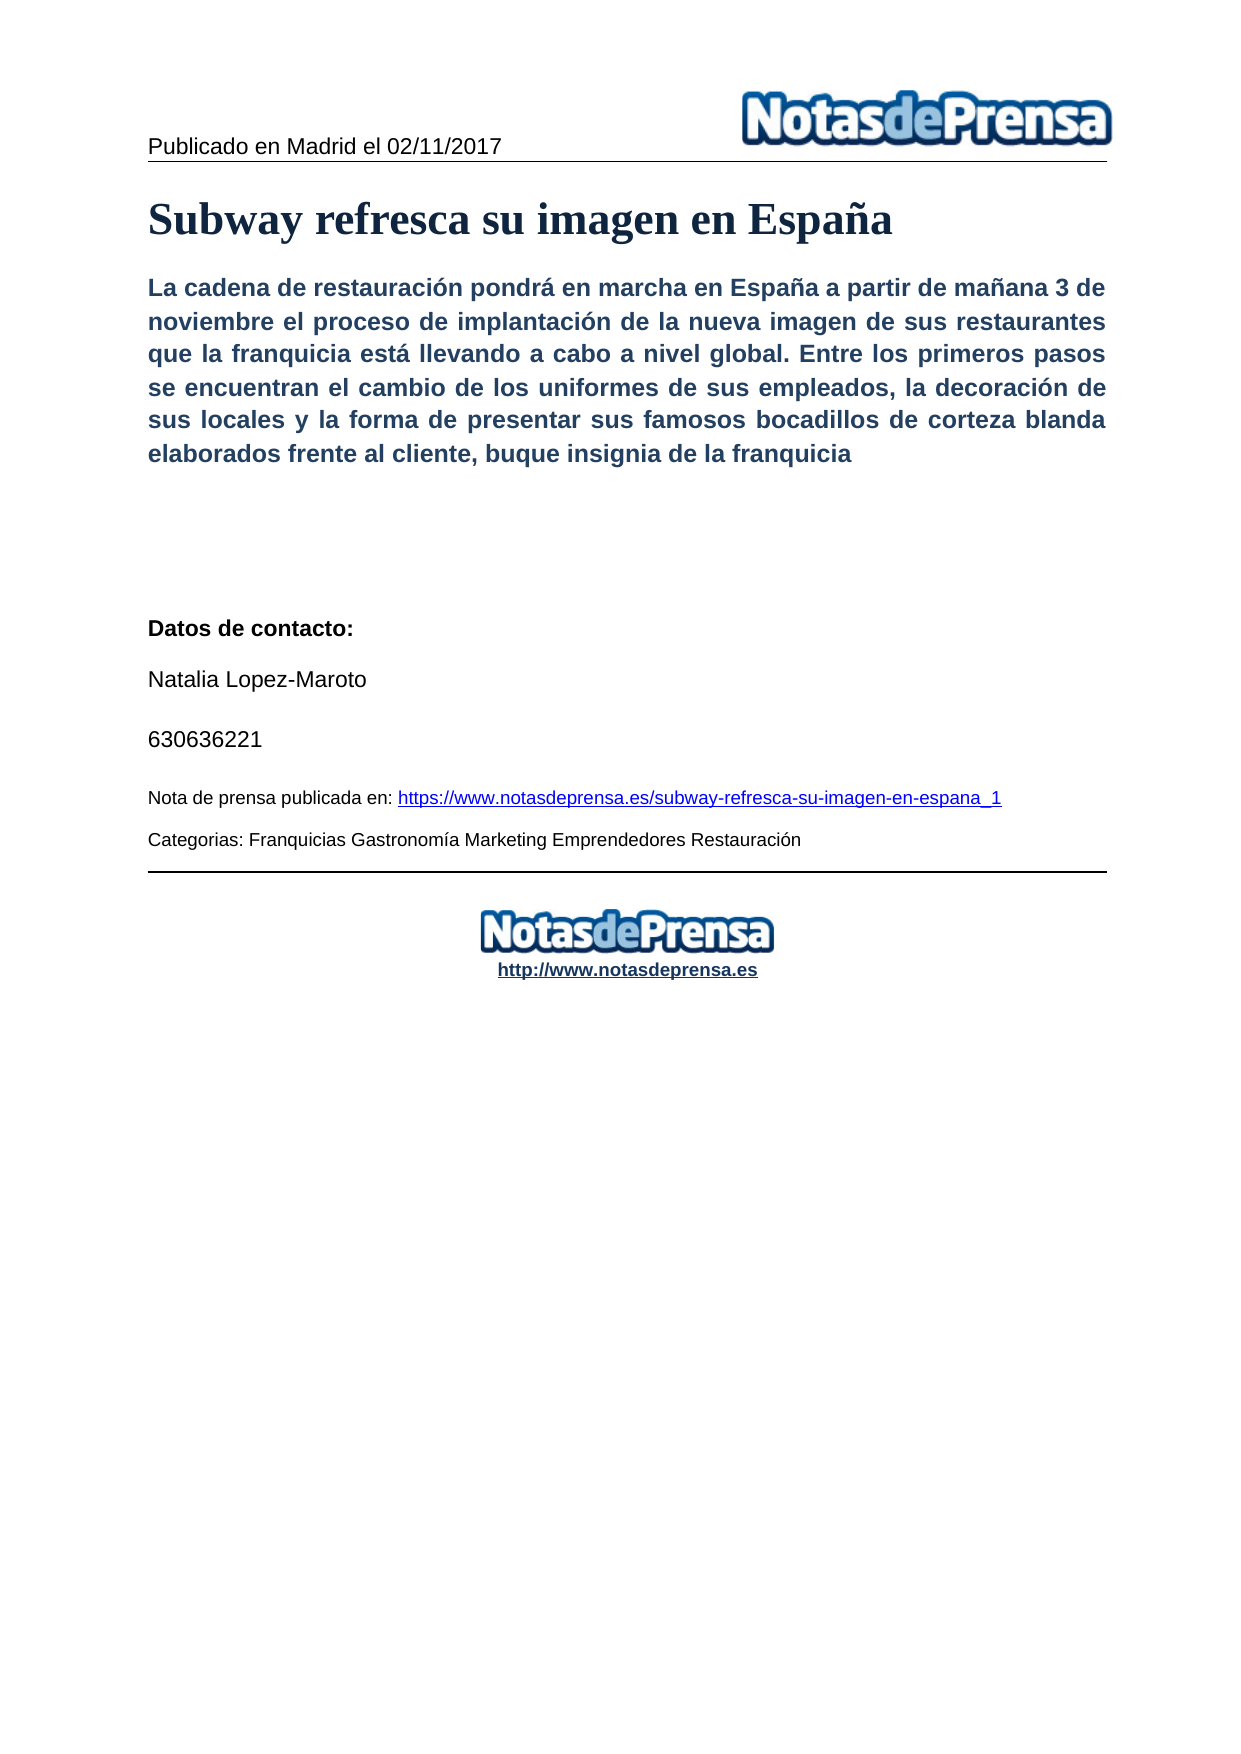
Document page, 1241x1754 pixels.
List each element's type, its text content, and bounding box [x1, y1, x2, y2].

text Categorias: Franquicias Gastronomía Marketing Emprendedores Restauración [148, 829, 1107, 851]
picture [480, 909, 775, 955]
picture [742, 90, 1113, 148]
text Publicado en Madrid el 02/11/2017 [148, 133, 1107, 161]
text 630636221 [148, 726, 1063, 753]
text Nota de prensa publicada en: https://www.notasdeprensa.es/subway-refresca-su-imagen-en-espana_1 [148, 787, 1107, 808]
text Datos de contacto: [148, 615, 1107, 641]
subtitle Subway refresca su imagen en España [148, 192, 1107, 244]
text http://www.notasdeprensa.es [148, 958, 1107, 980]
subtitle La cadena de restauración pondrá en marcha en España a partir de mañana 3 de noviembre el proceso de implantación de la nueva imagen de sus restaurantes que la franquicia está llevando a cabo a nivel global. Entre los primeros pasos se encuentran el cambio de los uniformes de sus empleados, la decoración de sus locales y la forma de presentar sus famosos bocadillos de corteza blanda elaborados frente al cliente, buque insignia de la franquicia [148, 273, 1107, 467]
text Natalia Lopez-Maroto [148, 666, 1063, 692]
